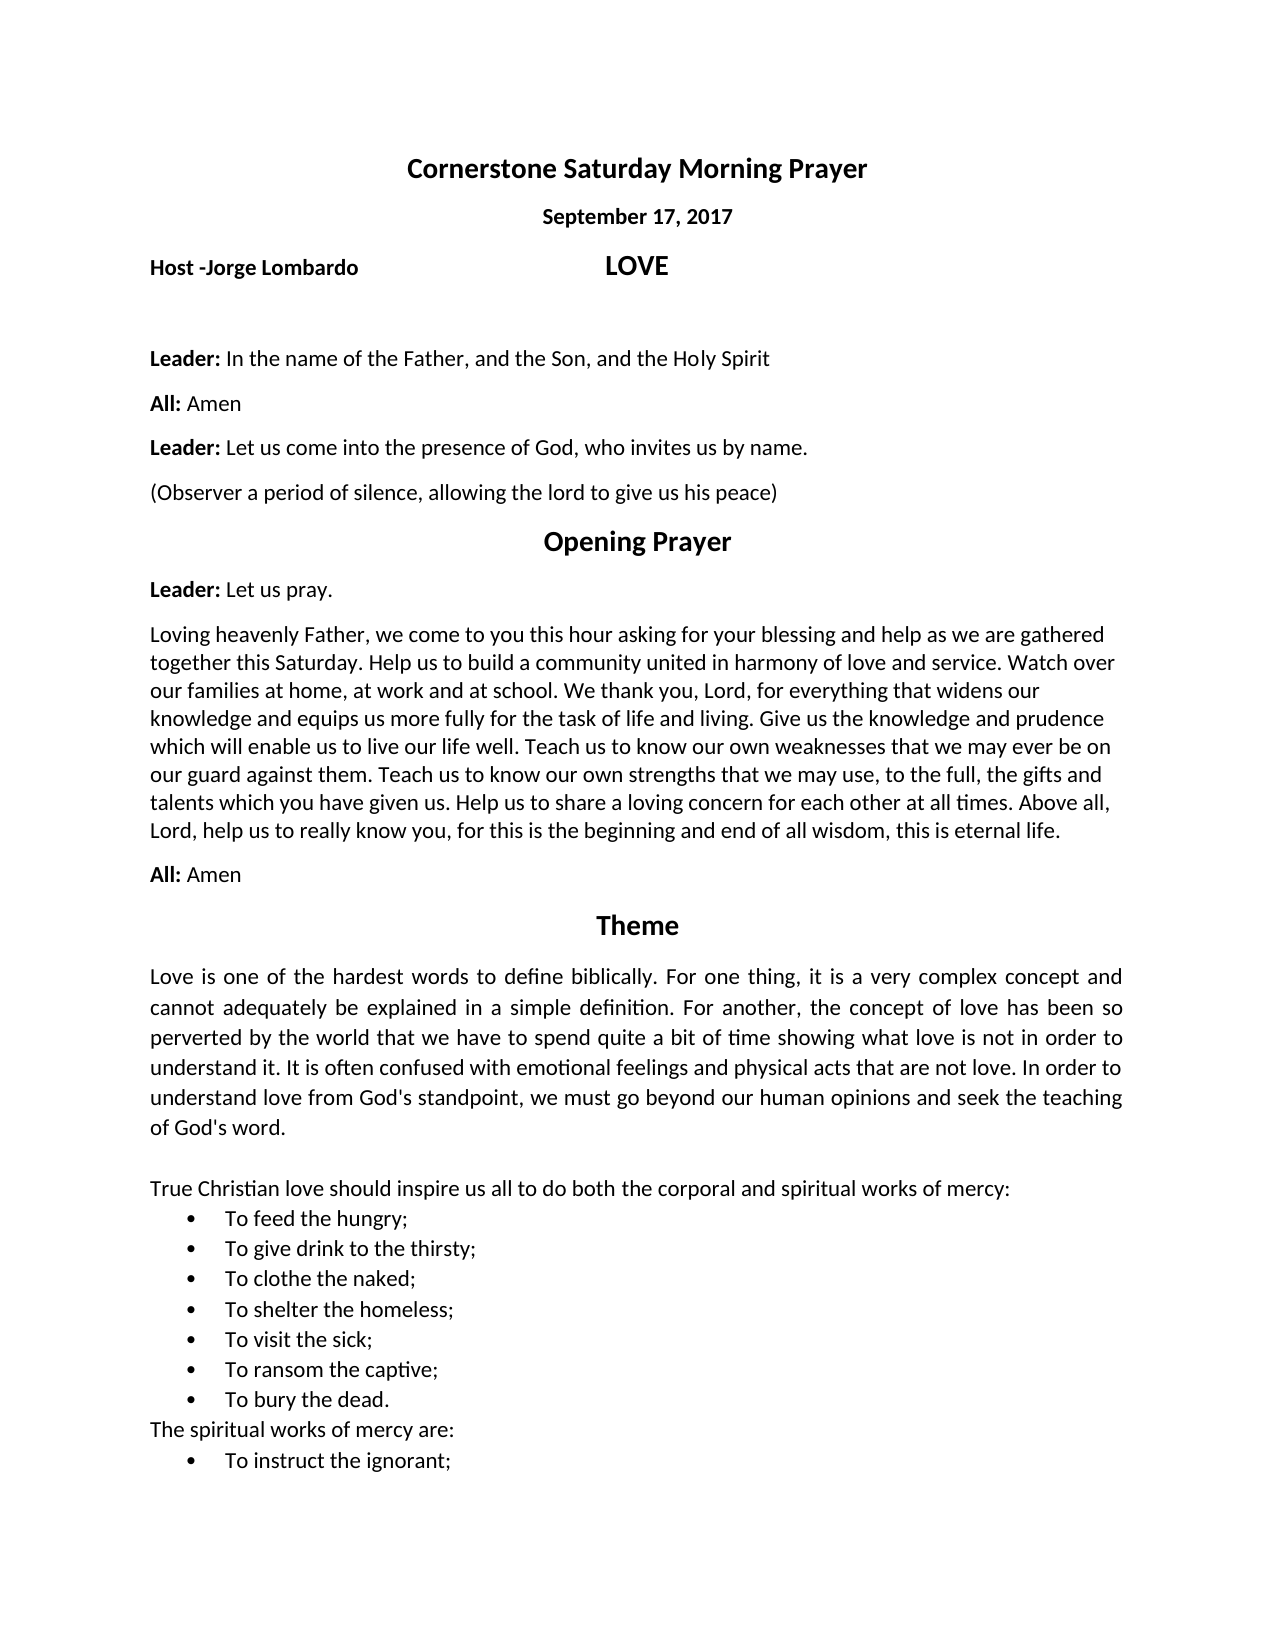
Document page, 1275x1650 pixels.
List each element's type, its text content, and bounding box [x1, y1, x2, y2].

text (Observer a period of silence, allowing the lord to give us his peace) [150, 478, 1125, 506]
list To shelter the homeless; [187, 1295, 1125, 1323]
list To ransom the captive; [187, 1355, 1125, 1383]
text Host -Jorge Lombardo LOVE [150, 247, 1125, 283]
list To clothe the naked; [187, 1264, 1125, 1293]
text Opening Prayer [150, 523, 1125, 558]
text Cornerstone Saturday Morning Prayer [150, 150, 1125, 186]
list To visit the sick; [187, 1325, 1125, 1353]
text Loving heavenly Father, we come to you this hour asking for your blessing and help as we are gathered together this Saturday. Help us to build a community united in harmony of love and service. Watch over our families at home, at work and at school. We thank you, Lord, for everything that widens our knowledge and equips us more fully for the task of life and living. Give us the knowledge and prudence which will enable us to live our life well. Teach us to know our own weaknesses that we may ever be on our guard against them. Teach us to know our own strengths that we may use, to the full, the gifts and talents which you have given us. Help us to share a loving concern for each other at all times. Above all, Lord, help us to really know you, for this is the beginning and end of all wisdom, this is eternal life. [150, 620, 1125, 844]
text Leader: In the name of the Father, and the Son, and the Holy Spirit [150, 344, 1125, 372]
text Leader: Let us come into the presence of God, who invites us by name. [150, 433, 1125, 461]
text True Christian love should inspire us all to do both the corporal and spiritual works of mercy: [150, 1174, 1125, 1202]
text All: Amen [150, 389, 1125, 417]
list To bury the dead. [187, 1385, 1125, 1413]
text All: Amen [150, 861, 1125, 888]
text The spiritual works of mercy are: [150, 1416, 1125, 1444]
list To feed the hungry; [187, 1204, 1125, 1232]
text September 17, 2017 [150, 202, 1125, 230]
list To give drink to the thirsty; [187, 1234, 1125, 1262]
text Theme [150, 907, 1125, 943]
text Love is one of the hardest words to define biblically. For one thing, it is a very complex concept and cannot adequately be explained in a simple definition. For another, the concept of love has been so perverted by the world that we have to spend quite a bit of time showing what love is not in order to understand it. It is often confused with emotional feelings and physical acts that are not love. In order to understand love from God's standpoint, we must go beyond our human opinions and seek the teaching of God's word. [150, 962, 1125, 1142]
list To instruct the ignorant; [187, 1446, 1125, 1474]
text Leader: Let us pray. [150, 575, 1125, 603]
